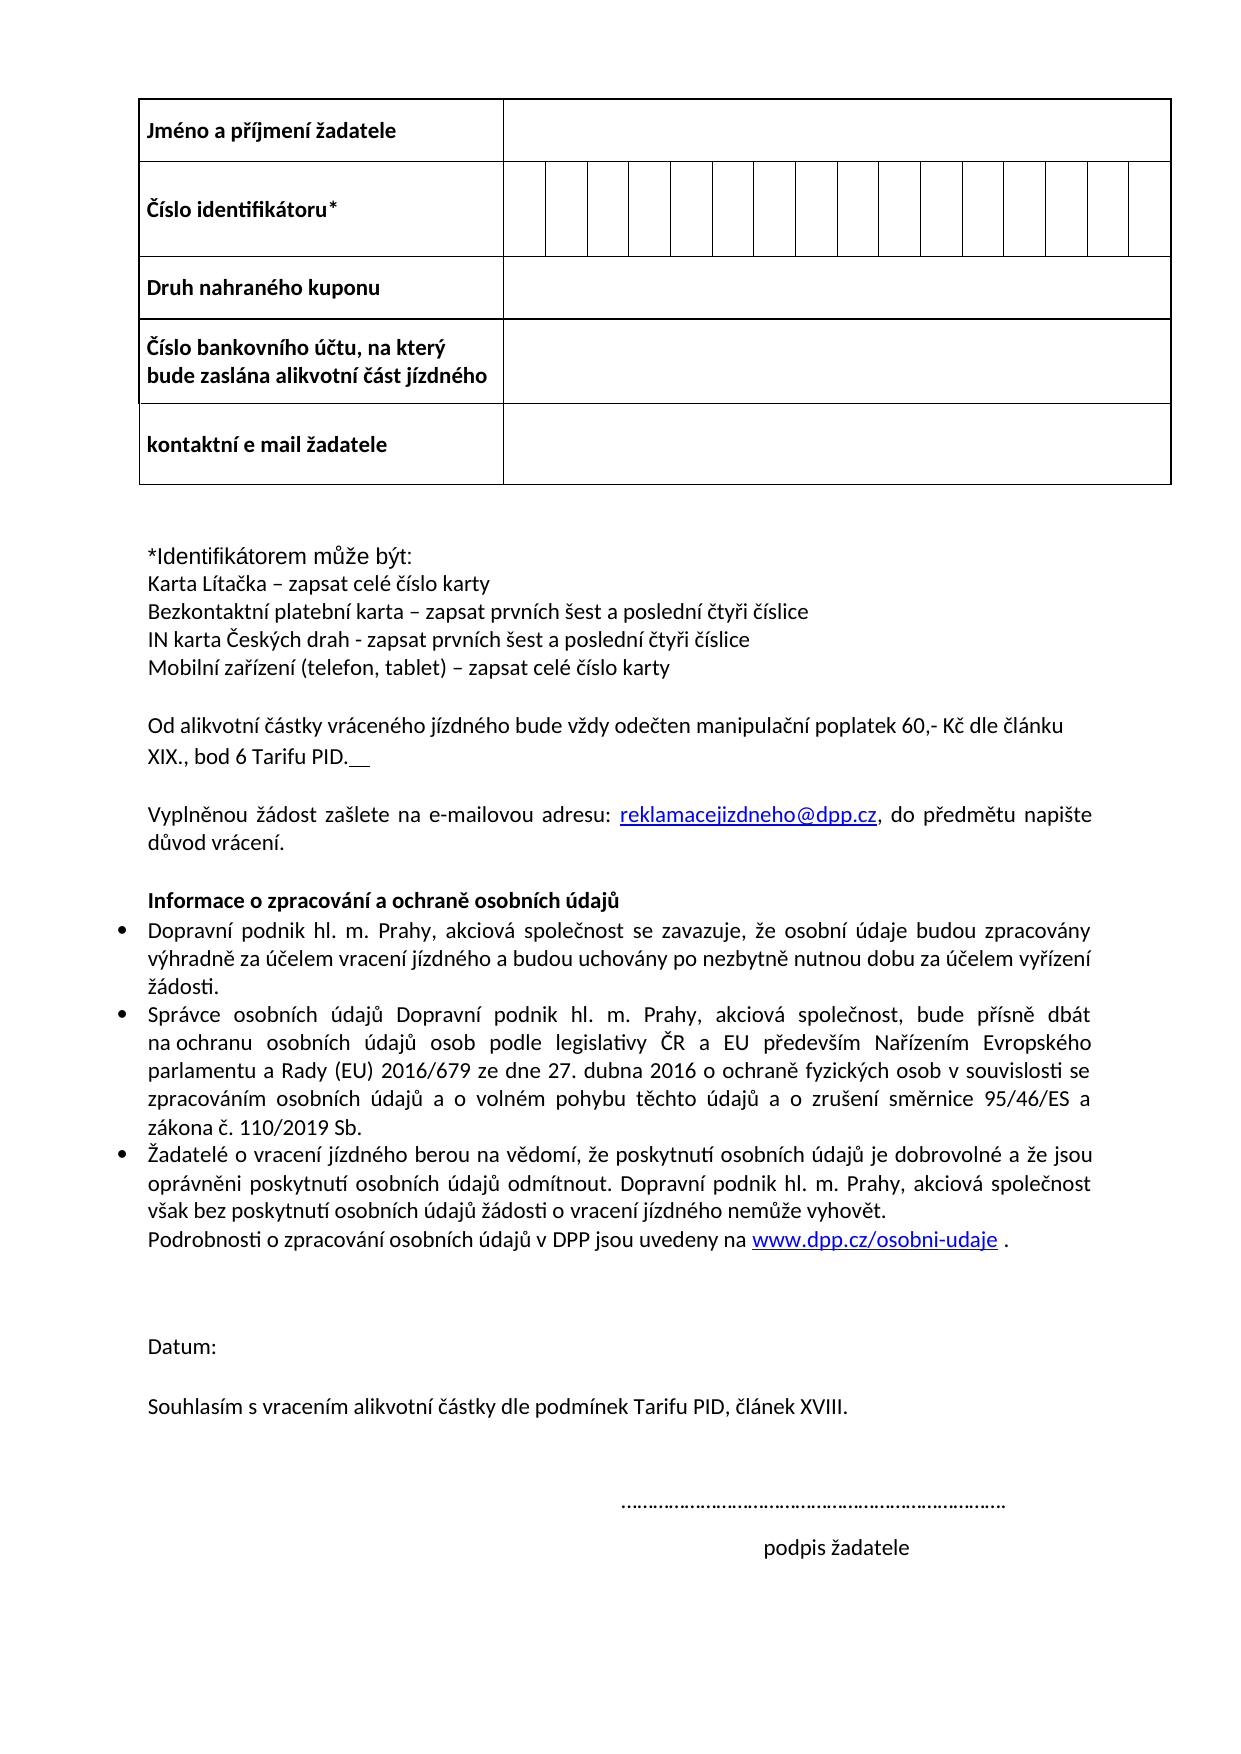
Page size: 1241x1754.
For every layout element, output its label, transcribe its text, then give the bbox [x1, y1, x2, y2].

table_cell [1088, 162, 1128, 256]
table_header [504, 100, 1170, 161]
table_cell [796, 162, 837, 256]
table_cell [504, 404, 1170, 484]
text Od alikvotní částky vráceného jízdného bude vždy odečten manipulační poplatek 60,- Kč dle článku XIX., bod 6 Tarifu PID. [148, 712, 1093, 770]
table_cell [1046, 162, 1087, 256]
text IN karta Českých drah - zapsat prvních šest a poslední čtyři číslice [148, 625, 1093, 653]
table_cell [629, 162, 670, 256]
table_cell kontaktní e mail žadatele [140, 404, 503, 484]
text Vyplněnou žádost zašlete na e-mailovou adresu: reklamacejizdneho@dpp.cz, do předmětu napište důvod vrácení. [148, 800, 1093, 856]
list Správce osobních údajů Dopravní podnik hl. m. Prahy, akciová společnost, bude přísně dbát na ochranu osobních údajů osob podle legislativy ČR a EU především Nařízením Evropského parlamentu a Rady (EU) 2016/679 ze dne 27. dubna 2016 o ochraně fyzických osob v souvislosti se zpracováním osobních údajů a o volném pohybu těchto údajů a o zrušení směrnice 95/46/ES a zákona č. 110/2019 Sb. [118, 1001, 1093, 1141]
text Mobilní zařízení (telefon, tablet) – zapsat celé číslo karty [148, 653, 1093, 681]
table_cell [504, 162, 545, 256]
text ………………………………………………………………. [148, 1486, 1093, 1514]
table_cell [504, 320, 1170, 403]
table_cell [504, 257, 1170, 318]
table_cell [588, 162, 628, 256]
text podpis žadatele [148, 1533, 1093, 1561]
table_cell [838, 162, 878, 256]
text Bezkontaktní platební karta – zapsat prvních šest a poslední čtyři číslice [148, 597, 1093, 625]
table_cell [713, 162, 753, 256]
table_cell Číslo bankovního účtu, na který bude zaslána alikvotní část jízdného [140, 320, 503, 403]
table_cell [879, 162, 920, 256]
table_cell Druh nahraného kuponu [140, 257, 503, 318]
table_cell [963, 162, 1003, 256]
text Datum: [148, 1332, 1093, 1360]
table_cell [921, 162, 962, 256]
text *Identifikátorem může být: [148, 543, 1093, 569]
table_cell [1004, 162, 1045, 256]
table_header Jméno a příjmení žadatele [140, 100, 503, 161]
table_cell [754, 162, 795, 256]
table_cell Číslo identifikátoru* [140, 162, 503, 256]
list Žadatelé o vracení jízdného berou na vědomí, že poskytnutí osobních údajů je dobrovolné a že jsou oprávněni poskytnutí osobních údajů odmítnout. Dopravní podnik hl. m. Prahy, akciová společnost však bez poskytnutí osobních údajů žádosti o vracení jízdného nemůže vyhovět. [118, 1141, 1093, 1225]
list Dopravní podnik hl. m. Prahy, akciová společnost se zavazuje, že osobní údaje budou zpracovány výhradně za účelem vracení jízdného a budou uchovány po nezbytně nutnou dobu za účelem vyřízení žádosti. [118, 916, 1093, 1001]
text Karta Lítačka – zapsat celé číslo karty [148, 569, 1093, 597]
table_cell [1129, 162, 1170, 256]
text Podrobnosti o zpracování osobních údajů v DPP jsou uvedeny na www.dpp.cz/osobni-udaje . [148, 1225, 1093, 1253]
text Informace o zpracování a ochraně osobních údajů [148, 886, 1093, 914]
table_cell [671, 162, 712, 256]
table_cell [546, 162, 587, 256]
text Souhlasím s vracením alikvotní částky dle podmínek Tarifu PID, článek XVIII. [148, 1392, 1093, 1420]
